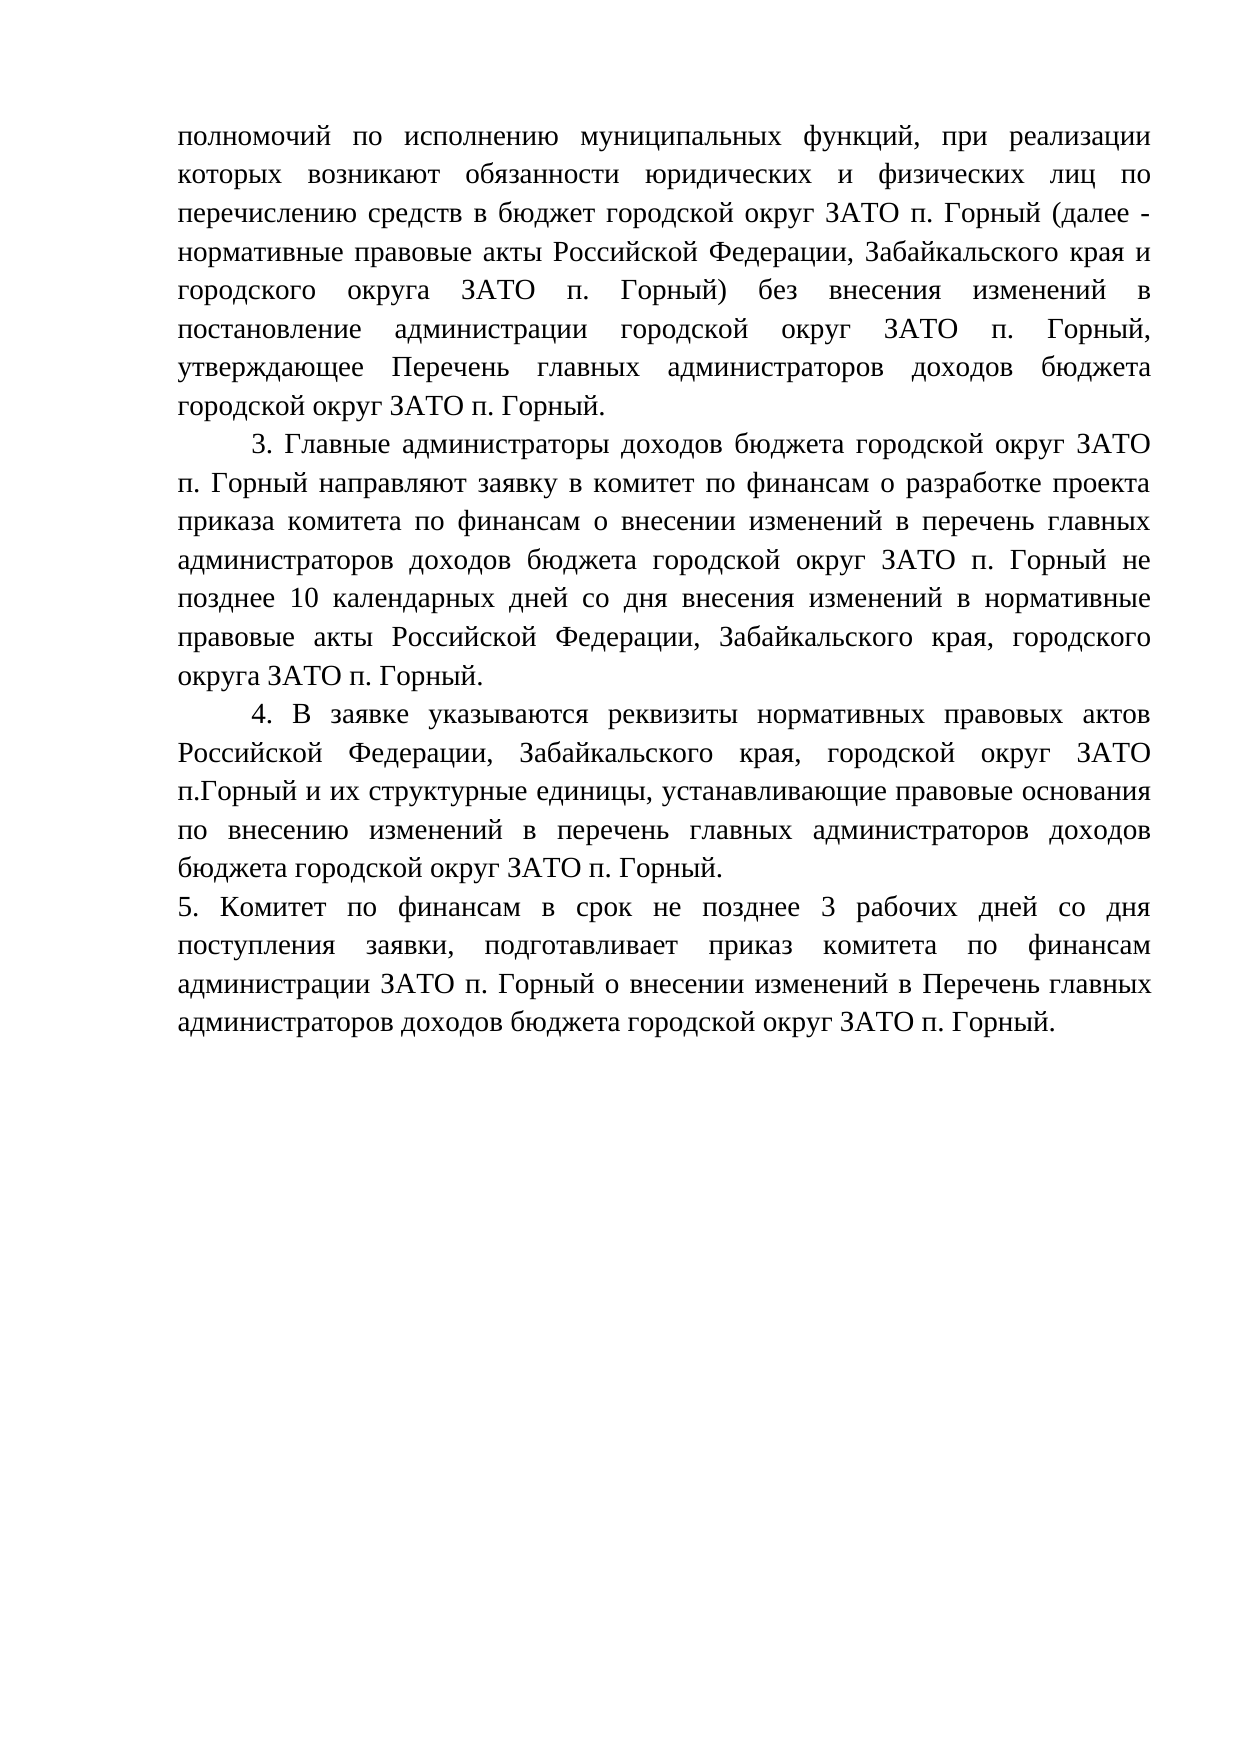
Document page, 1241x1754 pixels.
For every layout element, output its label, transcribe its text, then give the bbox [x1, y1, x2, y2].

text 4. В заявке указываются реквизиты нормативных правовых актов Российской Федерации, Забайкальского края, городской округ ЗАТО п.Горный и их структурные единицы, устанавливающие правовые основания по внесению изменений в перечень главных администраторов доходов бюджета городской округ ЗАТО п. Горный. [177, 696, 1152, 884]
text 3. Главные администраторы доходов бюджета городской округ ЗАТО п. Горный направляют заявку в комитет по финансам о разработке проекта приказа комитета по финансам о внесении изменений в перечень главных администраторов доходов бюджета городской округ ЗАТО п. Горный не позднее 10 календарных дней со дня внесения изменений в нормативные правовые акты Российской Федерации, Забайкальского края, городского округа ЗАТО п. Горный. [177, 426, 1152, 691]
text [177, 118, 1152, 421]
text 5. Комитет по финансам в срок не позднее 3 рабочих дней со дня поступления заявки, подготавливает приказ комитета по финансам администрации ЗАТО п. Горный о внесении изменений в Перечень главных администраторов доходов бюджета городской округ ЗАТО п. Горный. [177, 889, 1152, 1038]
